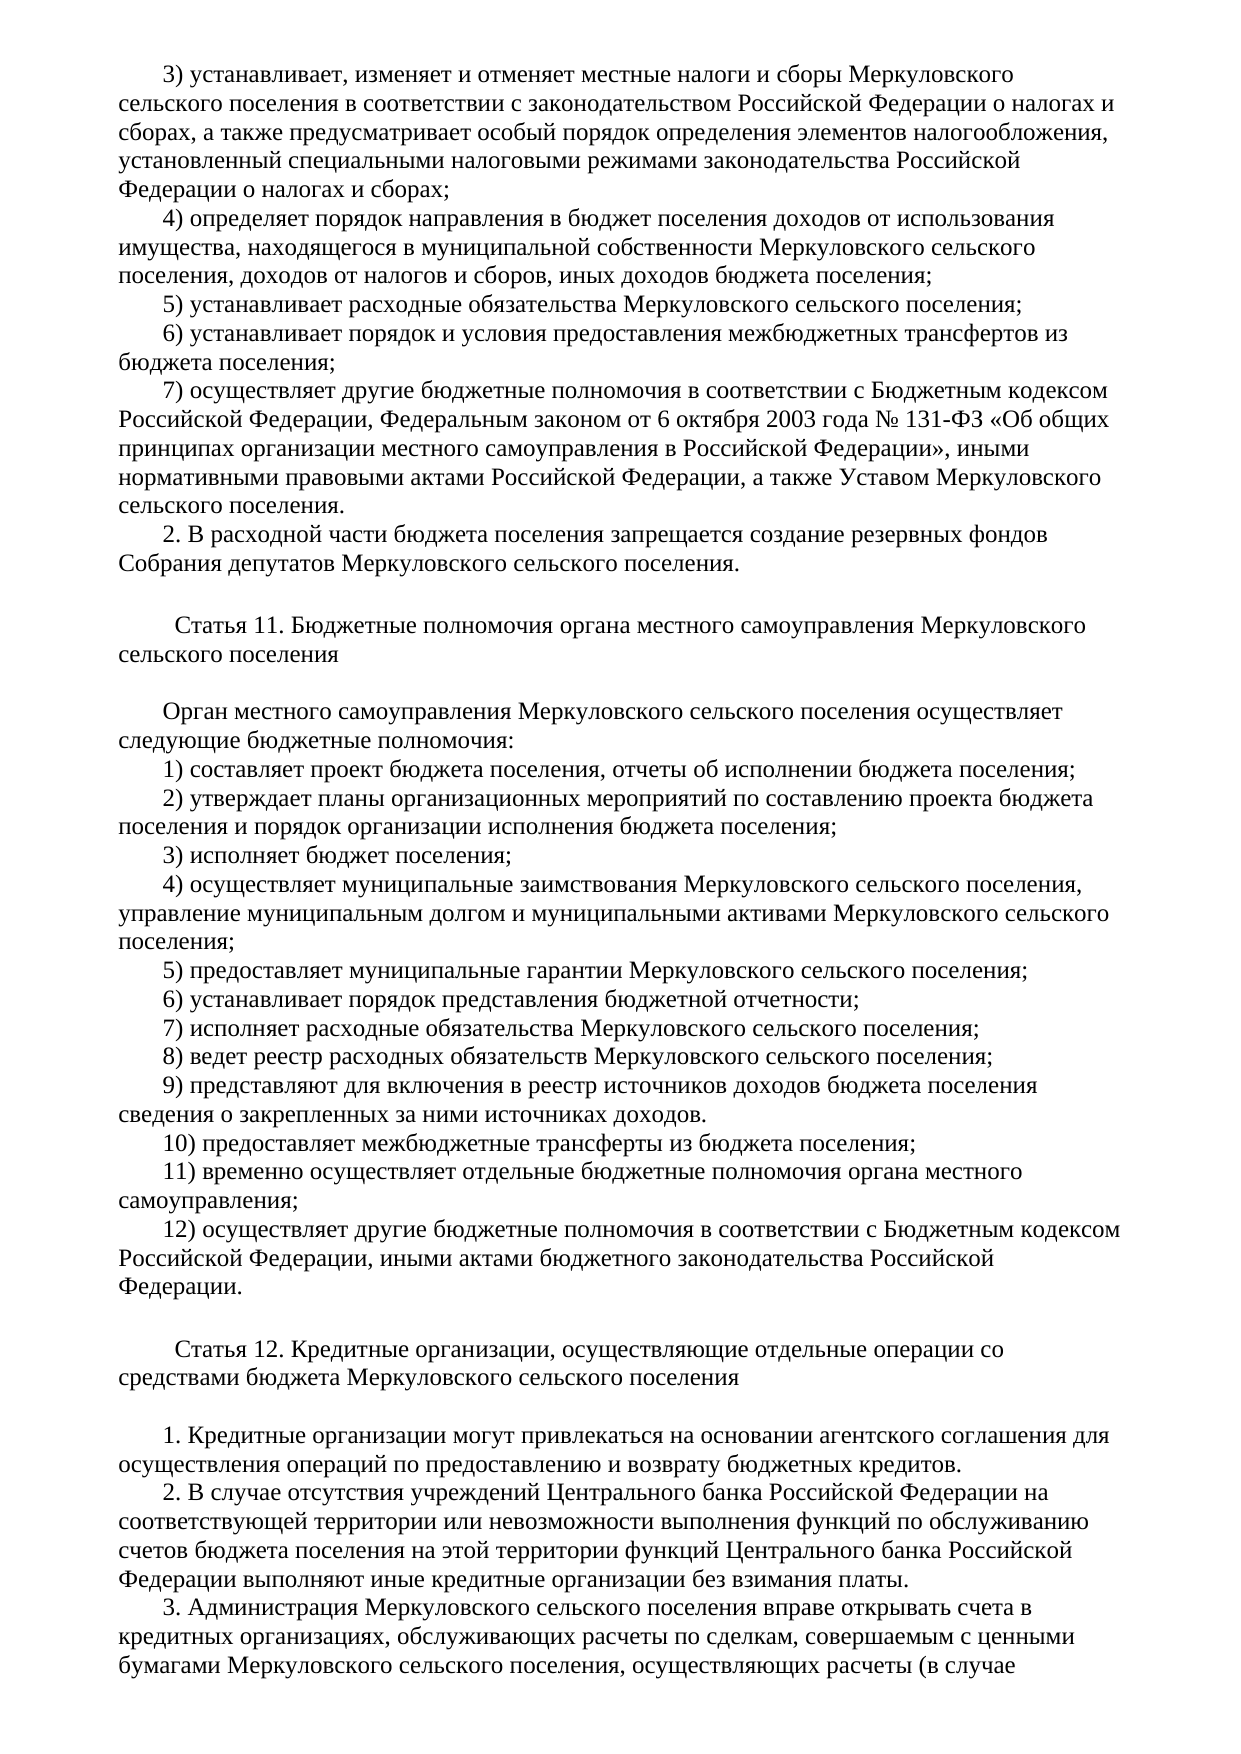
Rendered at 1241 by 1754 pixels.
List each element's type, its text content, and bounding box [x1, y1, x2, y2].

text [118, 1592, 1122, 1679]
text 3) устанавливает, изменяет и отменяет местные налоги и сборы Меркуловского сельского поселения в соответствии с законодательством Российской Федерации о налогах и сборах, а также предусматривает особый порядок определения элементов налогообложения, установленный специальными налоговыми режимами законодательства Российской Федерации о налогах и сборах; [118, 59, 1122, 203]
text 5) устанавливает расходные обязательства Меркуловского сельского поселения; [118, 289, 1122, 318]
text 3) исполняет бюджет поселения; [118, 840, 1122, 869]
text Статья 11. Бюджетные полномочия органа местного самоуправления Меркуловского сельского поселения [118, 610, 1122, 668]
text 4) определяет порядок направления в бюджет поселения доходов от использования имущества, находящегося в муниципальной собственности Меркуловского сельского поселения, доходов от налогов и сборов, иных доходов бюджета поселения; [118, 203, 1122, 289]
text 10) предоставляет межбюджетные трансферты из бюджета поселения; [118, 1128, 1122, 1156]
text 7) осуществляет другие бюджетные полномочия в соответствии с Бюджетным кодексом Российской Федерации, Федеральным законом от 6 октября 2003 года № 131-ФЗ «Об общих принципах организации местного самоуправления в Российской Федерации», иными нормативными правовыми актами Российской Федерации, а также Уставом Меркуловского сельского поселения. [118, 375, 1122, 519]
text 1. Кредитные организации могут привлекаться на основании агентского соглашения для осуществления операций по предоставлению и возврату бюджетных кредитов. [118, 1420, 1122, 1477]
text 2. В расходной части бюджета поселения запрещается создание резервных фондов Собрания депутатов Меркуловского сельского поселения. [118, 519, 1122, 577]
text 6) устанавливает порядок представления бюджетной отчетности; [118, 984, 1122, 1013]
text 11) временно осуществляет отдельные бюджетные полномочия органа местного самоуправления; [118, 1156, 1122, 1214]
text 1) составляет проект бюджета поселения, отчеты об исполнении бюджета поселения; [118, 754, 1122, 783]
text 7) исполняет расходные обязательства Меркуловского сельского поселения; [118, 1013, 1122, 1041]
text 5) предоставляет муниципальные гарантии Меркуловского сельского поселения; [118, 955, 1122, 984]
text Статья 12. Кредитные организации, осуществляющие отдельные операции со средствами бюджета Меркуловского сельского поселения [118, 1334, 1122, 1391]
text Орган местного самоуправления Меркуловского сельского поселения осуществляет следующие бюджетные полномочия: [118, 696, 1122, 754]
text 6) устанавливает порядок и условия предоставления межбюджетных трансфертов из бюджета поселения; [118, 318, 1122, 375]
text 9) представляют для включения в реестр источников доходов бюджета поселения сведения о закрепленных за ними источниках доходов. [118, 1070, 1122, 1128]
text 4) осуществляет муниципальные заимствования Меркуловского сельского поселения, управление муниципальным долгом и муниципальными активами Меркуловского сельского поселения; [118, 869, 1122, 955]
text 8) ведет реестр расходных обязательств Меркуловского сельского поселения; [118, 1041, 1122, 1070]
text 2) утверждает планы организационных мероприятий по составлению проекта бюджета поселения и порядок организации исполнения бюджета поселения; [118, 783, 1122, 840]
text 12) осуществляет другие бюджетные полномочия в соответствии с Бюджетным кодексом Российской Федерации, иными актами бюджетного законодательства Российской Федерации. [118, 1214, 1122, 1300]
text 2. В случае отсутствия учреждений Центрального банка Российской Федерации на соответствующей территории или невозможности выполнения функций по обслуживанию счетов бюджета поселения на этой территории функций Центрального банка Российской Федерации выполняют иные кредитные организации без взимания платы. [118, 1477, 1122, 1592]
